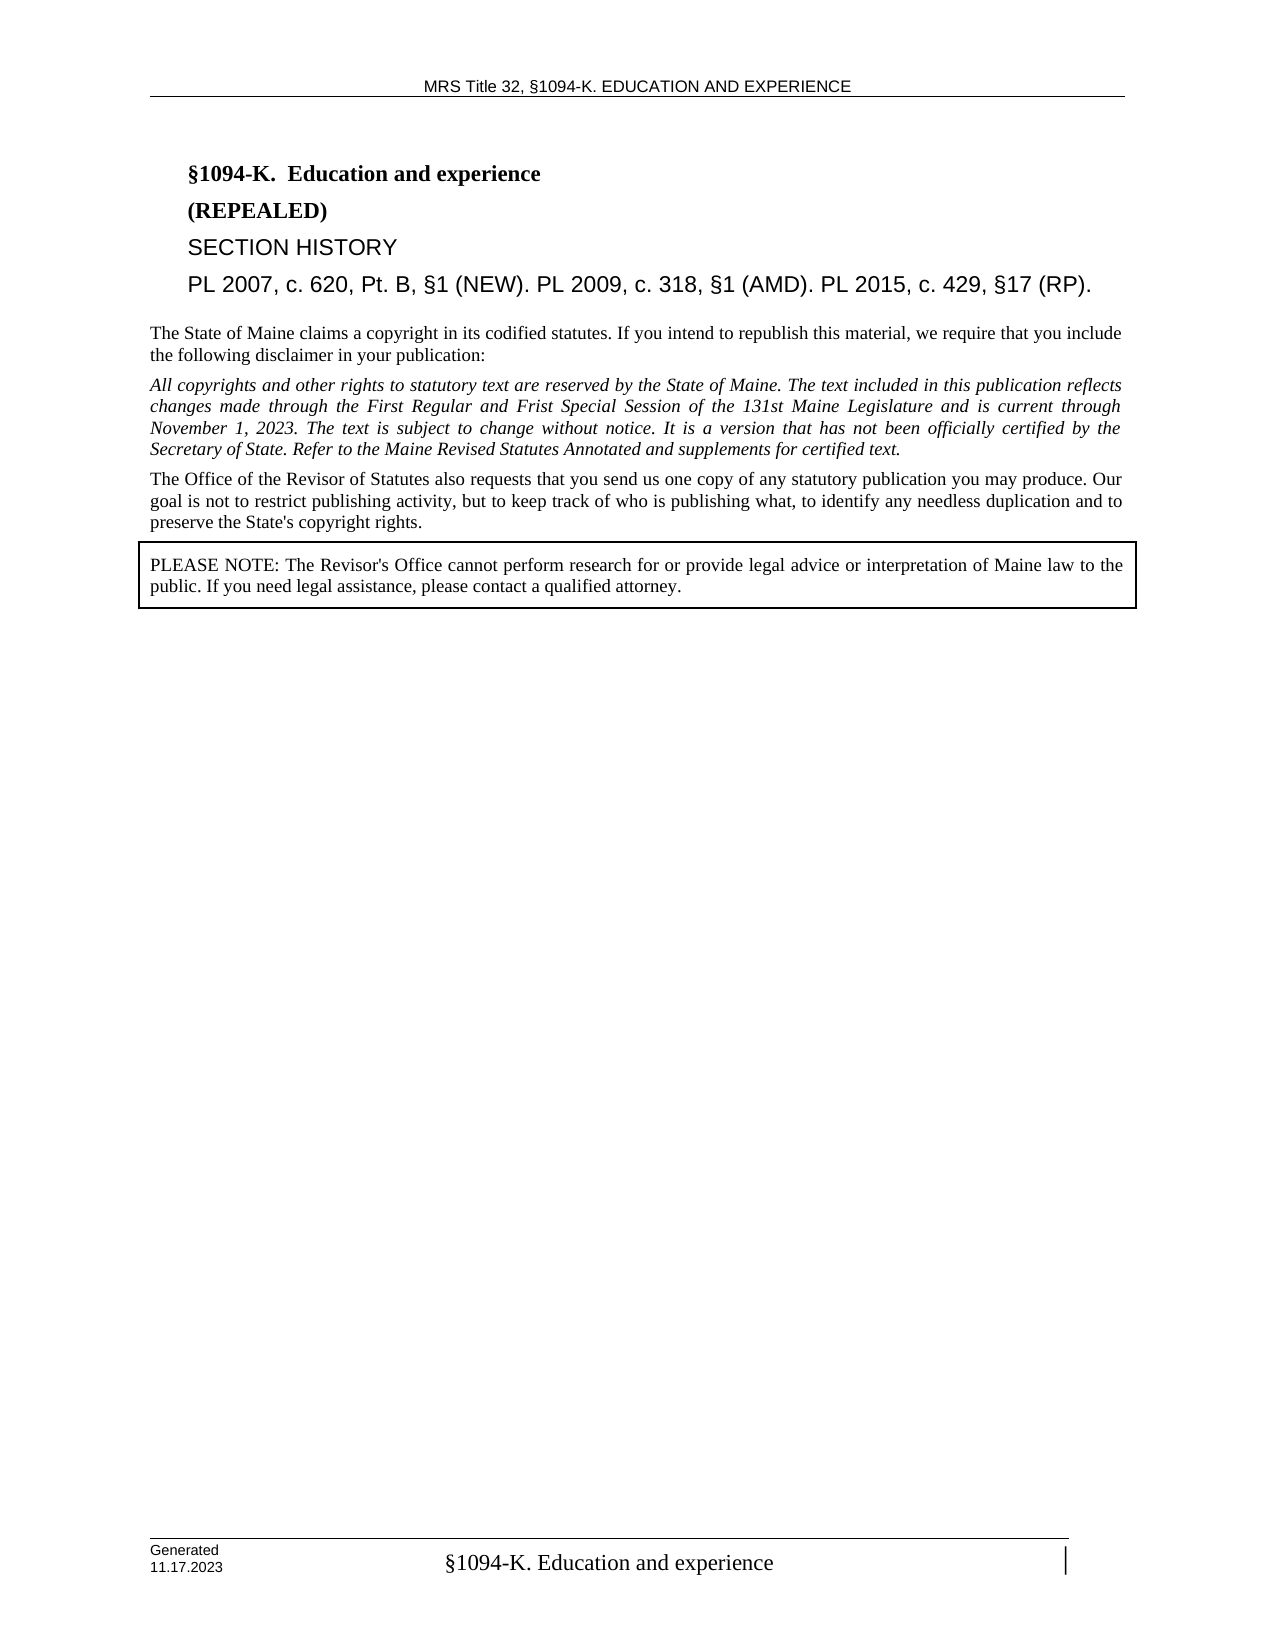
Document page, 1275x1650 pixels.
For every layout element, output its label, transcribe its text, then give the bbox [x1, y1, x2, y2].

text PL 2007, c. 620, Pt. B, §1 (NEW). PL 2009, c. 318, §1 (AMD). PL 2015, c. 429, §17 (RP). [187, 271, 1125, 297]
text The State of Maine claims a copyright in its codified statutes. If you intend to republish this material, we require that you include the following disclaimer in your publication: [150, 322, 1125, 365]
text SECTION HISTORY [187, 234, 1125, 260]
text (REPEALED) [187, 197, 1125, 223]
text The Office of the Revisor of Statutes also requests that you send us one copy of any statutory publication you may produce. Our goal is not to restrict publishing activity, but to keep track of who is publishing what, to identify any needless duplication and to preserve the State's copyright rights. [150, 468, 1125, 533]
text All copyrights and other rights to statutory text are reserved by the State of Maine. The text included in this publication reflects changes made through the First Regular and Frist Special Session of the 131st Maine Legislature and is current through November 1, 2023 . The text is subject to change without notice. It is a version that has not been officially certified by the Secretary of State. Refer to the Maine Revised Statutes Annotated and supplements for certified text. [150, 373, 1125, 460]
text PLEASE NOTE: The Revisor's Office cannot perform research for or provide legal advice or interpretation of Maine law to the public. If you need legal assistance, please contact a qualified attorney. [140, 543, 1135, 607]
text §1094-K. Education and experience [187, 160, 1125, 187]
